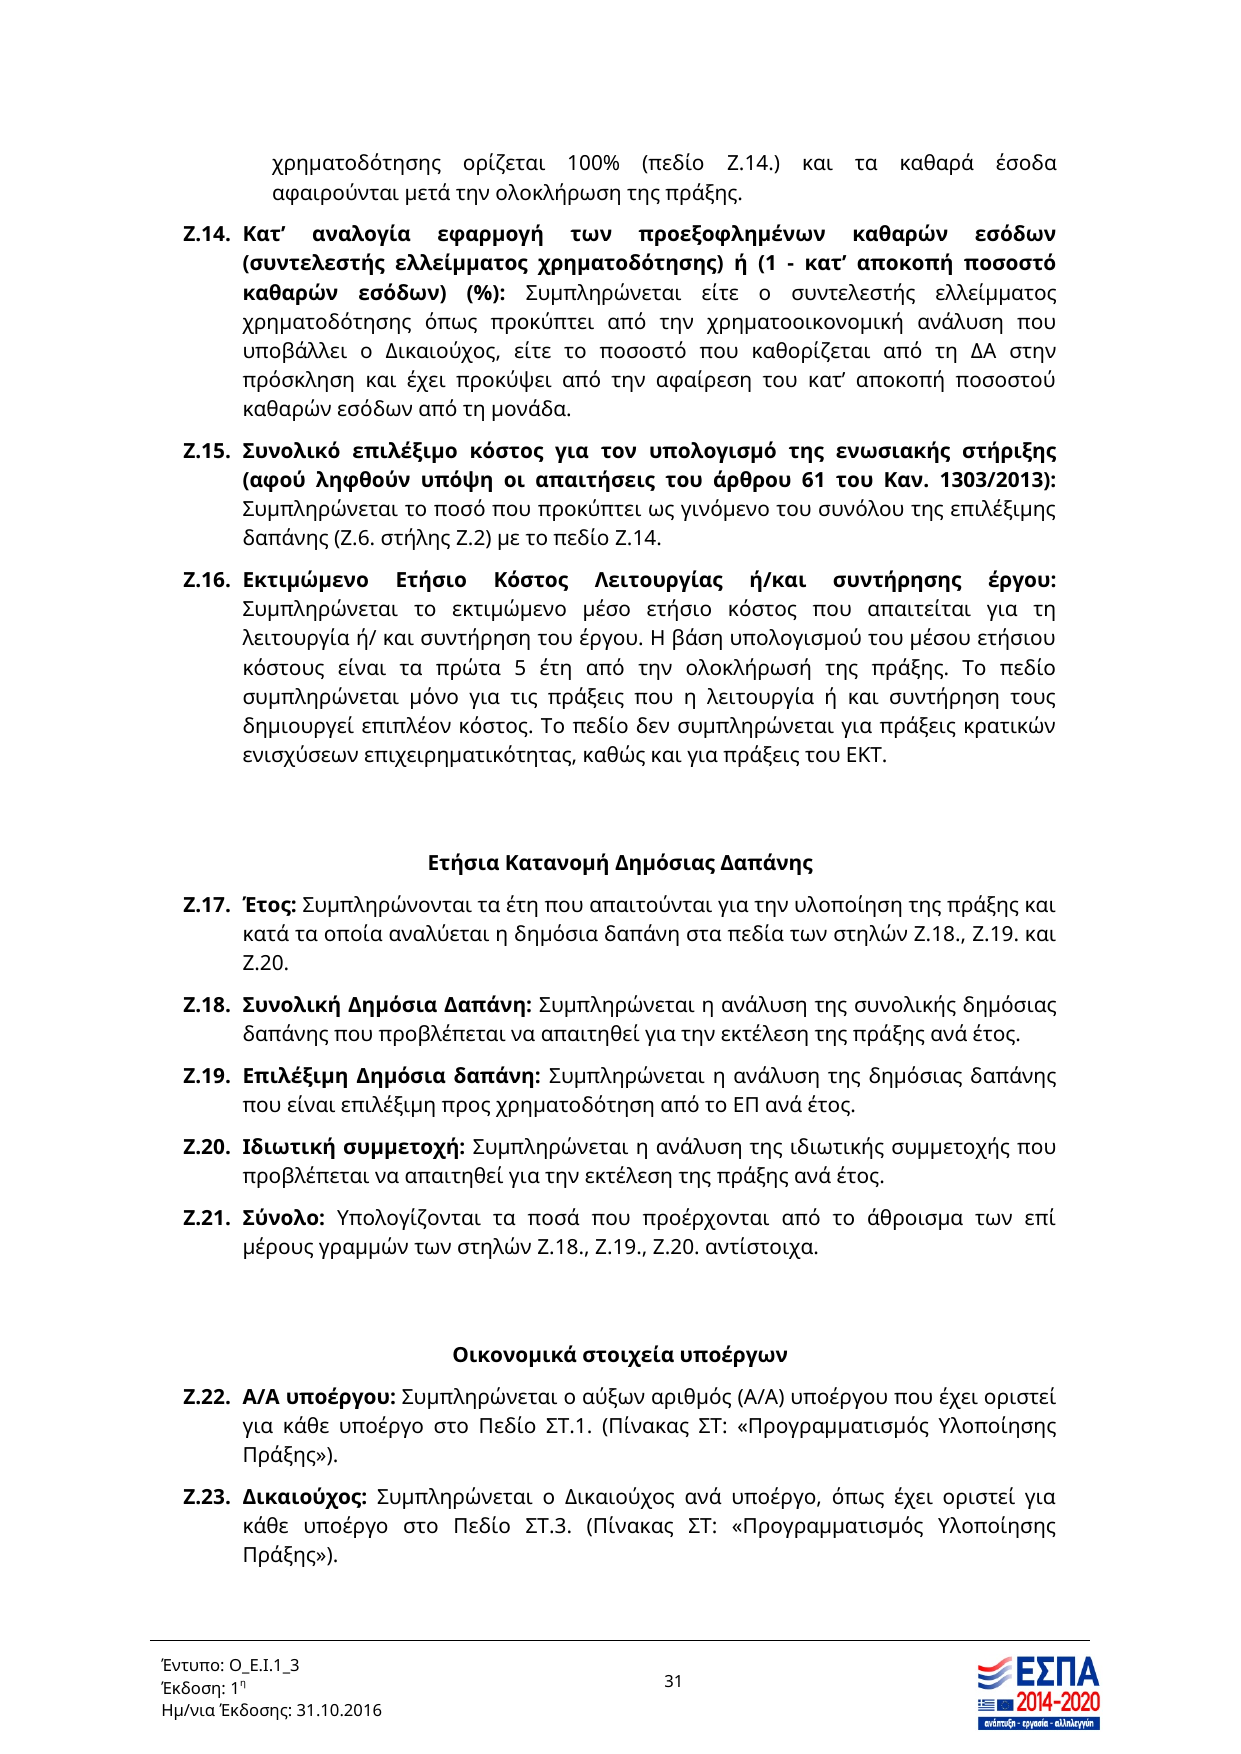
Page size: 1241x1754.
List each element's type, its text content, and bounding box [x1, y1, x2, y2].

list Δικαιούχος: Συμπληρώνεται ο Δικαιούχος ανά υποέργο, όπως έχει οριστεί για κάθε υποέργο στο Πεδίο ΣΤ.3. (Πίνακας ΣΤ: «Προγραμματισμός Υλοποίησης Πράξης»). [183, 1481, 1057, 1568]
text Ετήσια Κατανομή Δημόσιας Δαπάνης [183, 848, 1057, 877]
list Έτος: Συμπληρώνονται τα έτη που απαιτούνται για την υλοποίηση της πράξης και κατά τα οποία αναλύεται η δημόσια δαπάνη στα πεδία των στηλών Ζ.18., Ζ.19. και Ζ.20. [183, 889, 1057, 977]
list Συνολική Δημόσια Δαπάνη: Συμπληρώνεται η ανάλυση της συνολικής δημόσιας δαπάνης που προβλέπεται να απαιτηθεί για την εκτέλεση της πράξης ανά έτος. [183, 989, 1057, 1048]
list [242, 148, 1057, 206]
list Ιδιωτική συμμετοχή: Συμπληρώνεται η ανάλυση της ιδιωτικής συμμετοχής που προβλέπεται να απαιτηθεί για την εκτέλεση της πράξης ανά έτος. [183, 1131, 1057, 1189]
list Επιλέξιμη Δημόσια δαπάνη: Συμπληρώνεται η ανάλυση της δημόσιας δαπάνης που είναι επιλέξιμη προς χρηματοδότηση από το ΕΠ ανά έτος. [183, 1060, 1057, 1118]
list Συνολικό επιλέξιμο κόστος για τον υπολογισμό της ενωσιακής στήριξης (αφού ληφθούν υπόψη οι απαιτήσεις του άρθρου 61 του Καν. 1303/2013): Συμπληρώνεται το ποσό που προκύπτει ως γινόμενο του συνόλου της επιλέξιμης δαπάνης (Ζ.6. στήλης Ζ.2) με το πεδίο Ζ.14. [183, 435, 1057, 552]
list Εκτιμώμενο Ετήσιο Κόστος Λειτουργίας ή/και συντήρησης έργου: Συμπληρώνεται το εκτιμώμενο μέσο ετήσιο κόστος που απαιτείται για τη λειτουργία ή/ και συντήρηση του έργου. Η βάση υπολογισμού του μέσου ετήσιου κόστους είναι τα πρώτα 5 έτη από την ολοκλήρωσή της πράξης. Το πεδίο συμπληρώνεται μόνο για τις πράξεις που η λειτουργία ή και συντήρηση τους δημιουργεί επιπλέον κόστος. Το πεδίο δεν συμπληρώνεται για πράξεις κρατικών ενισχύσεων επιχειρηματικότητας, καθώς και για πράξεις του ΕΚΤ. [183, 564, 1057, 768]
text Οικονομικά στοιχεία υποέργων [183, 1339, 1057, 1368]
list Α/Α υποέργου: Συμπληρώνεται ο αύξων αριθμός (Α/Α) υποέργου που έχει οριστεί για κάθε υποέργο στο Πεδίο ΣΤ.1. (Πίνακας ΣΤ: «Προγραμματισμός Υλοποίησης Πράξης»). [183, 1381, 1057, 1468]
picture [974, 1654, 1103, 1732]
list Σύνολο: Υπολογίζονται τα ποσά που προέρχονται από το άθροισμα των επί μέρους γραμμών των στηλών Ζ.18., Ζ.19., Ζ.20. αντίστοιχα. [183, 1202, 1057, 1260]
list Κατ’ αναλογία εφαρμογή των προεξοφλημένων καθαρών εσόδων (συντελεστής ελλείμματος χρηματοδότησης) ή (1 - κατ’ αποκοπή ποσοστό καθαρών εσόδων) (%): Συμπληρώνεται είτε ο συντελεστής ελλείμματος χρηματοδότησης όπως προκύπτει από την χρηματοοικονομική ανάλυση που υποβάλλει ο Δικαιούχος, είτε το ποσοστό που καθορίζεται από τη ΔΑ στην πρόσκληση και έχει προκύψει από την αφαίρεση του κατ’ αποκοπή ποσοστού καθαρών εσόδων από τη μονάδα. [183, 218, 1057, 423]
